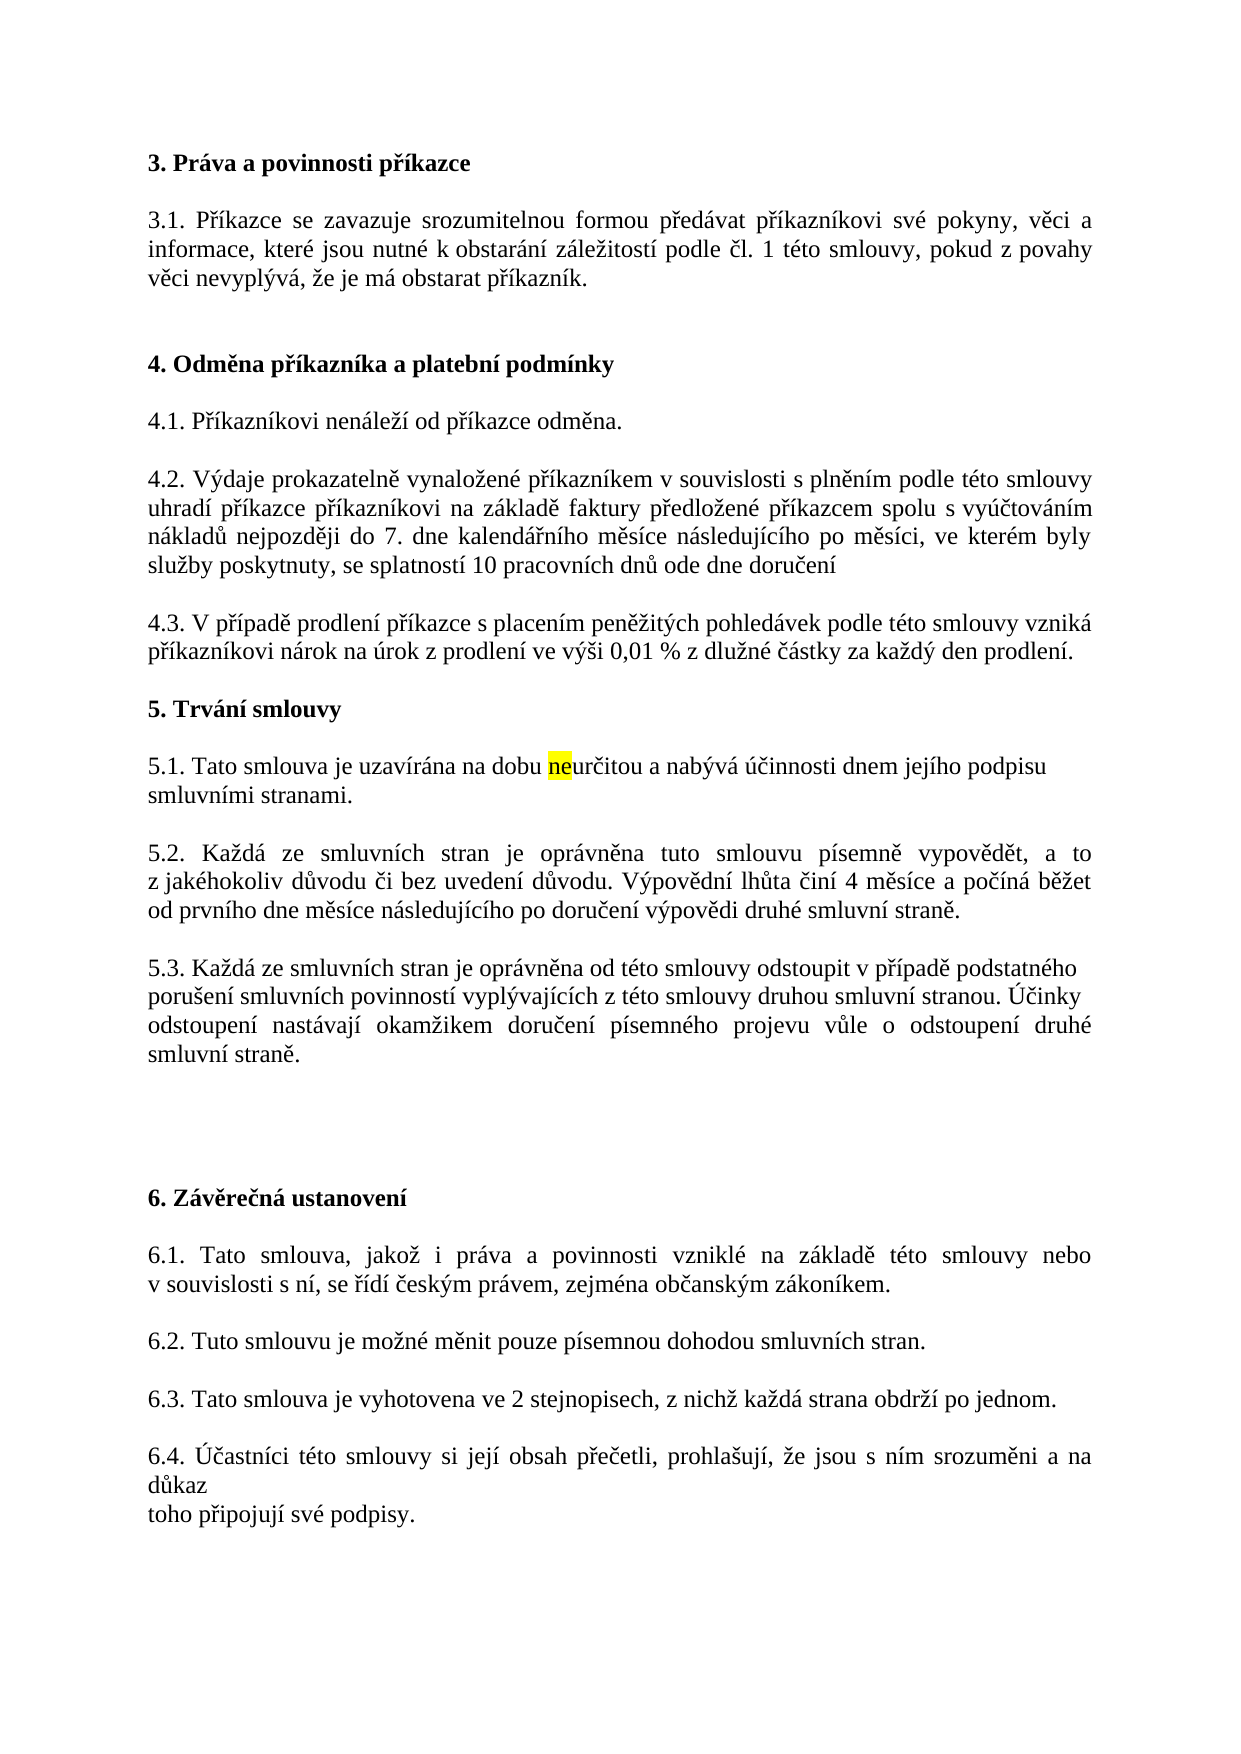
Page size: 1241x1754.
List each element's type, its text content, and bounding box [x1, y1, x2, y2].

text 6.2. Tuto smlouvu je možné měnit pouze písemnou dohodou smluvních stran. [148, 1326, 1093, 1355]
text 4.2. Výdaje prokazatelně vynaložené příkazníkem v souvislosti s plněním podle této smlouvy uhradí příkazce příkazníkovi na základě faktury předložené příkazcem spolu s vyúčtováním nákladů nejpozději do 7. dne kalendářního měsíce následujícího po měsíci, ve kterém byly služby poskytnuty, se splatností 10 pracovních dnů ode dne doručení [148, 464, 1093, 579]
text 5. Trvání smlouvy [148, 694, 1093, 723]
text toho připojují své podpisy. [148, 1499, 1093, 1528]
text 3. Práva a povinnosti příkazce [148, 148, 1093, 176]
text 5.2. Každá ze smluvních stran je oprávněna tuto smlouvu písemně vypovědět, a to z jakéhokoliv důvodu či bez uvedení důvodu. Výpovědní lhůta činí 4 měsíce a počíná běžet od prvního dne měsíce následujícího po doručení výpovědi druhé smluvní straně. [148, 838, 1093, 924]
text 4.3. V případě prodlení příkazce s placením peněžitých pohledávek podle této smlouvy vzniká [148, 608, 1093, 636]
text 5.1. Tato smlouva je uzavírána na dobu neurčitou a nabývá účinnosti dnem jejího podpisu [572, 751, 1093, 780]
text příkazníkovi nárok na úrok z prodlení ve výši 0,01 % z dlužné částky za každý den prodlení. [148, 636, 1093, 665]
text porušení smluvních povinností vyplývajících z této smlouvy druhou smluvní stranou. Účinky [148, 981, 1093, 1010]
text 5.1. Tato smlouva je uzavírána na dobu neurčitou a nabývá účinnosti dnem jejího podpisu [148, 751, 548, 780]
text 5.3. Každá ze smluvních stran je oprávněna od této smlouvy odstoupit v případě podstatného [148, 953, 1093, 981]
text odstoupení nastávají okamžikem doručení písemného projevu vůle o odstoupení druhé smluvní straně. [148, 1010, 1093, 1068]
text 6. Závěrečná ustanovení [148, 1183, 1093, 1211]
text 6.1. Tato smlouva, jakož i práva a povinnosti vzniklé na základě této smlouvy nebo v souvislosti s ní, se řídí českým právem, zejména občanským zákoníkem. [148, 1240, 1093, 1298]
text smluvními stranami. [148, 780, 1093, 809]
text 4. Odměna příkazníka a platební podmínky [148, 349, 1093, 378]
text 4.1. Příkazníkovi nenáleží od příkazce odměna. [148, 406, 1093, 435]
text 6.3. Tato smlouva je vyhotovena ve 2 stejnopisech, z nichž každá strana obdrží po jednom. [148, 1384, 1093, 1413]
text 6.4. Účastníci této smlouvy si její obsah přečetli, prohlašují, že jsou s ním srozuměni a na důkaz [148, 1441, 1093, 1499]
text 3.1. Příkazce se zavazuje srozumitelnou formou předávat příkazníkovi své pokyny, věci a informace, které jsou nutné k obstarání záležitostí podle čl. 1 této smlouvy, pokud z povahy věci nevyplývá, že je má obstarat příkazník. [148, 205, 1093, 291]
